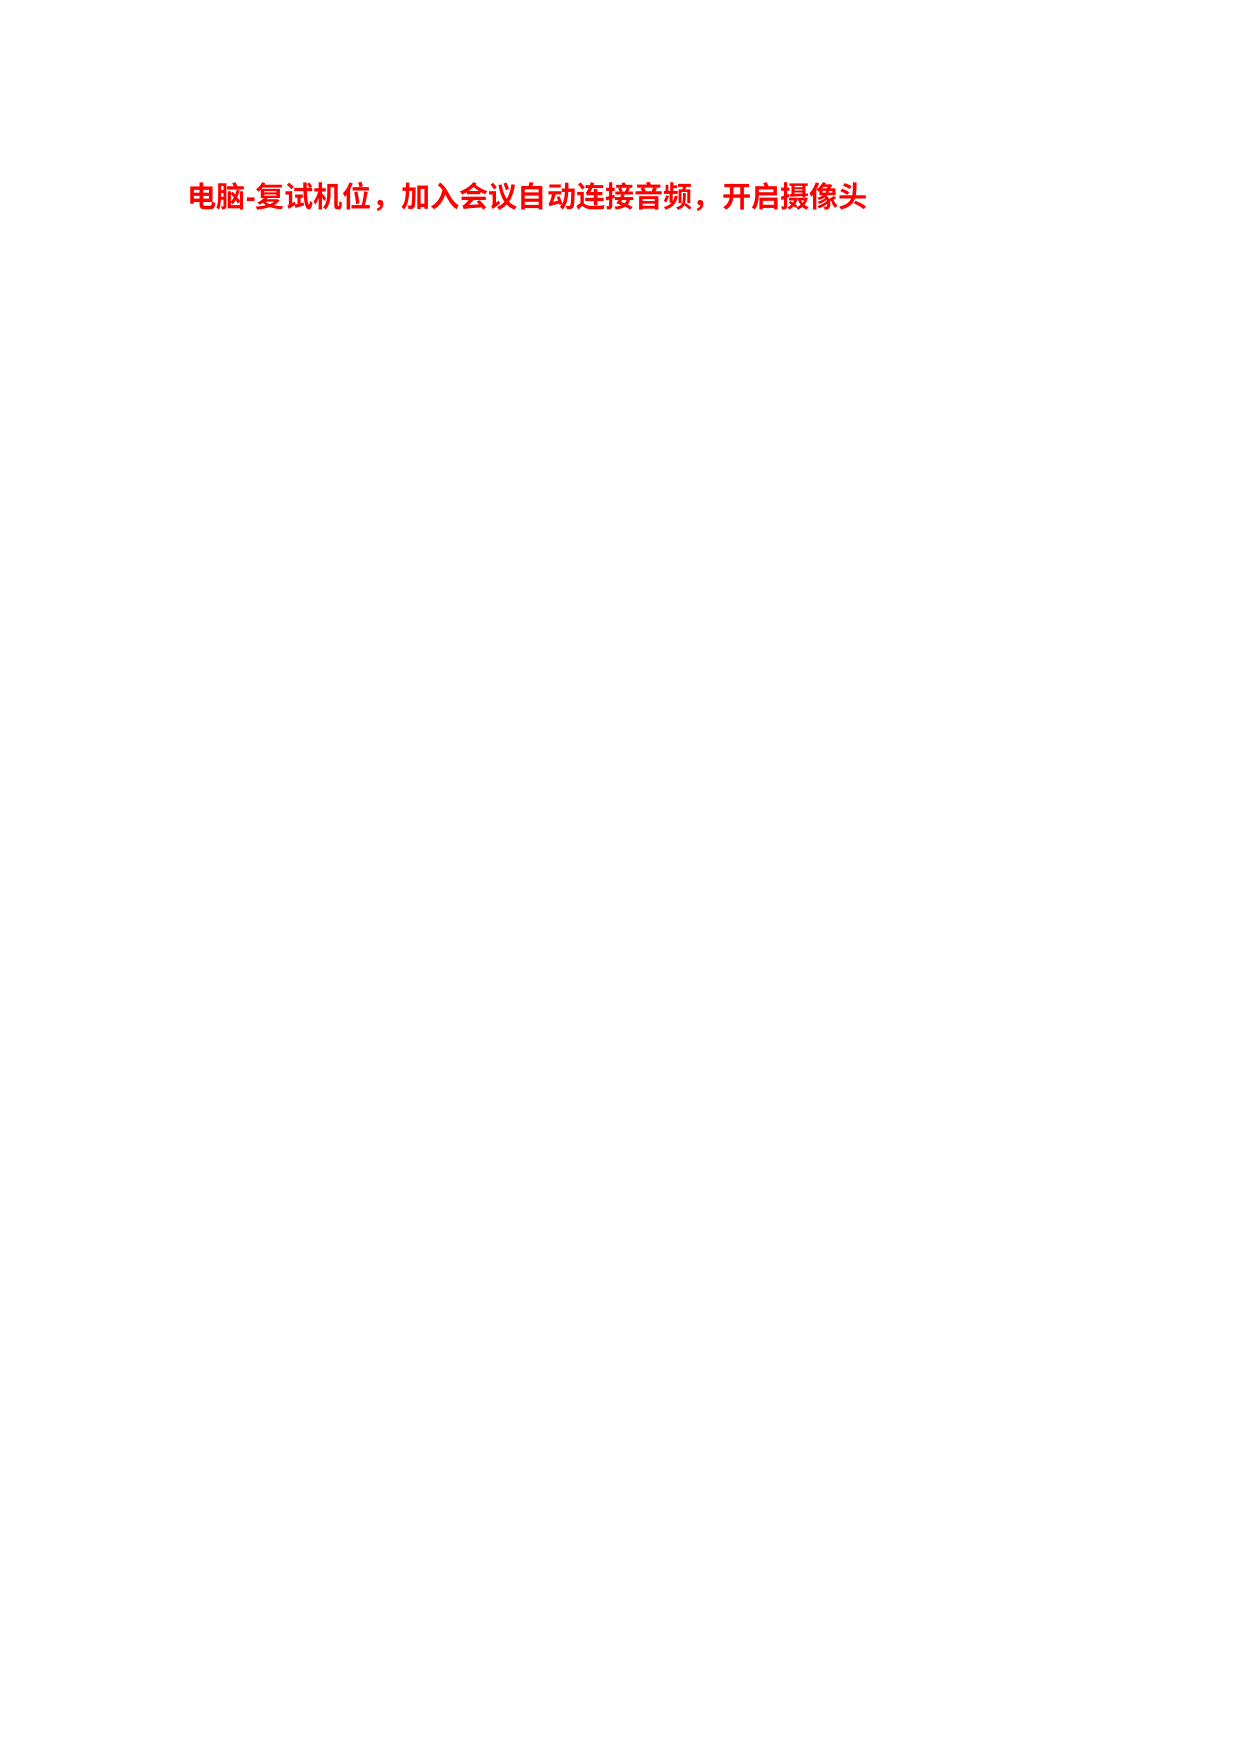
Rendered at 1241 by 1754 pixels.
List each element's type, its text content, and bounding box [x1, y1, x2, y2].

text 电脑-复试机位，加入会议自动连接音频，开启摄像头 [187, 162, 1053, 227]
